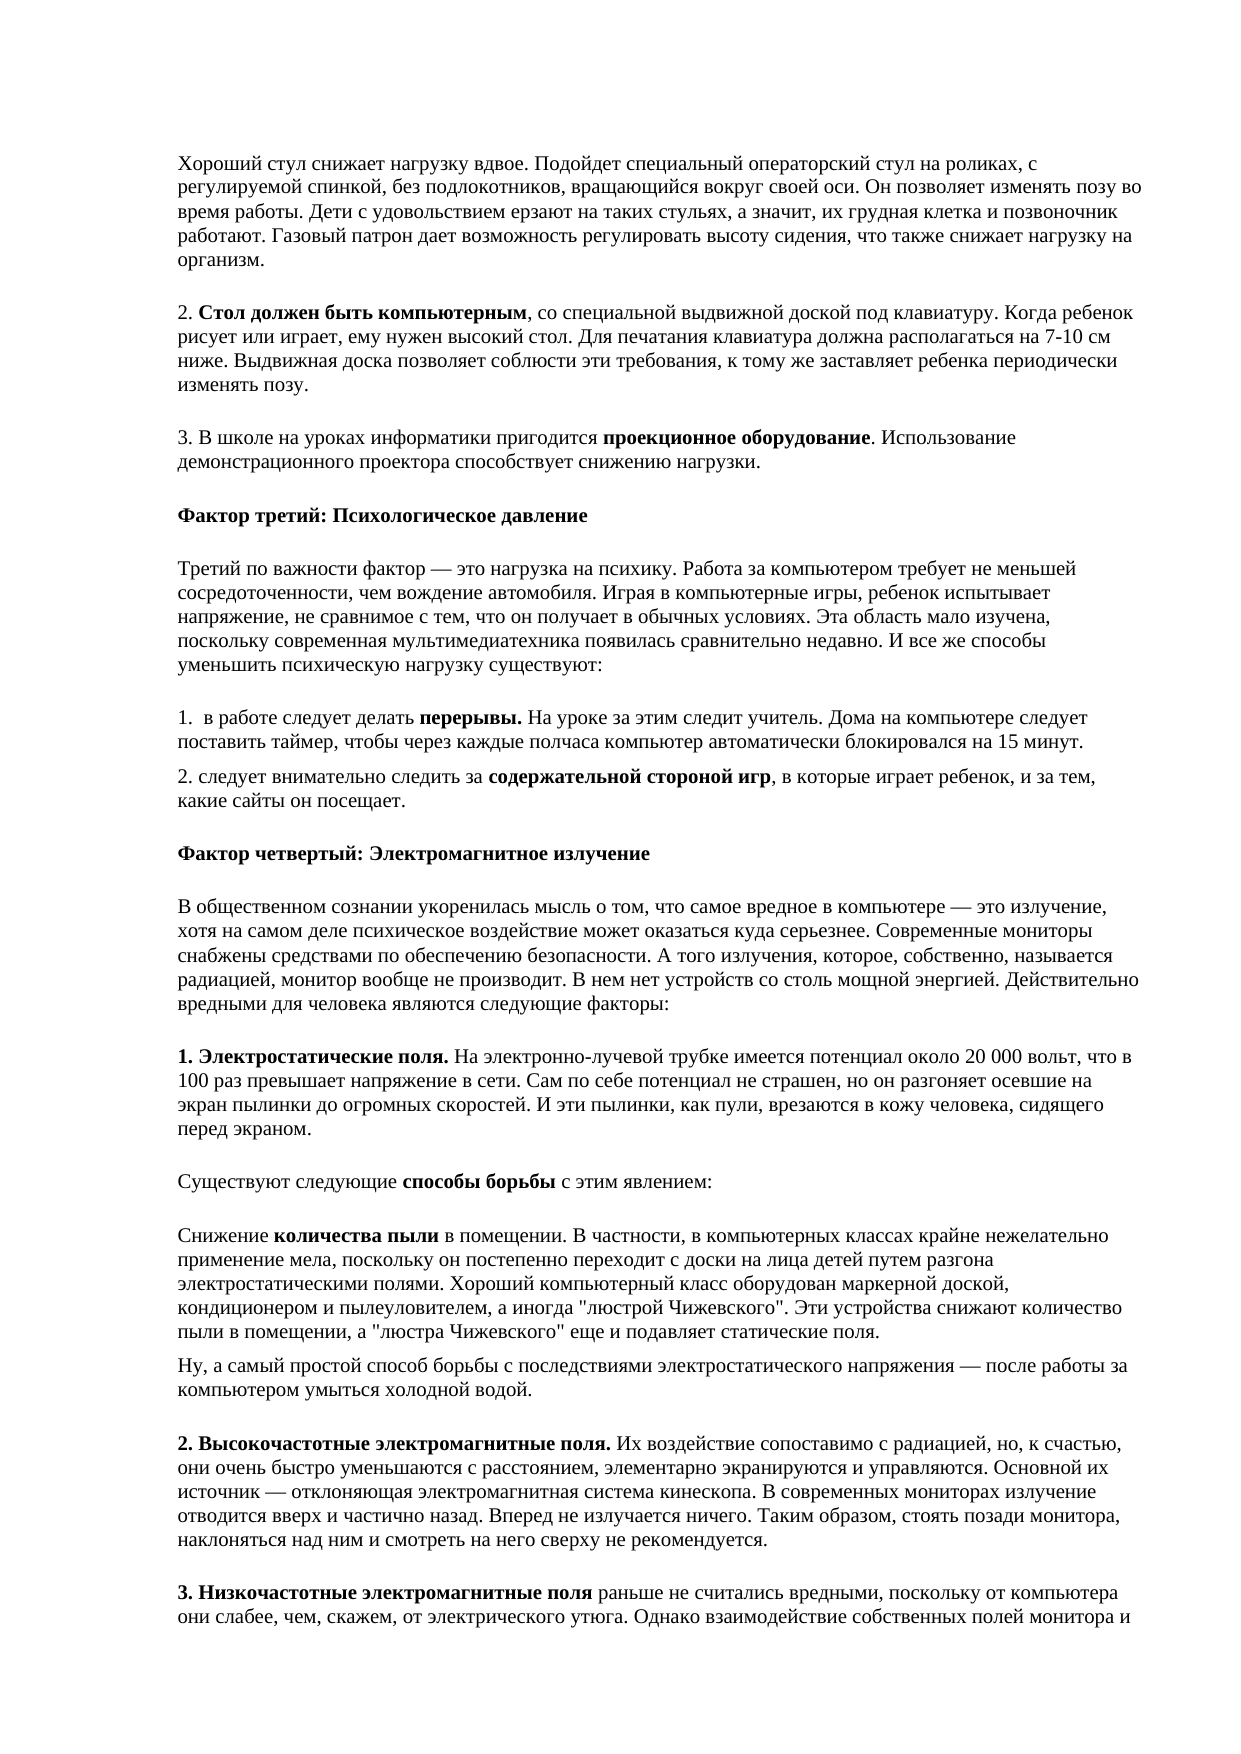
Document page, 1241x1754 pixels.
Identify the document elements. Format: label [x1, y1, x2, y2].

table_header [174, 118, 1148, 1631]
